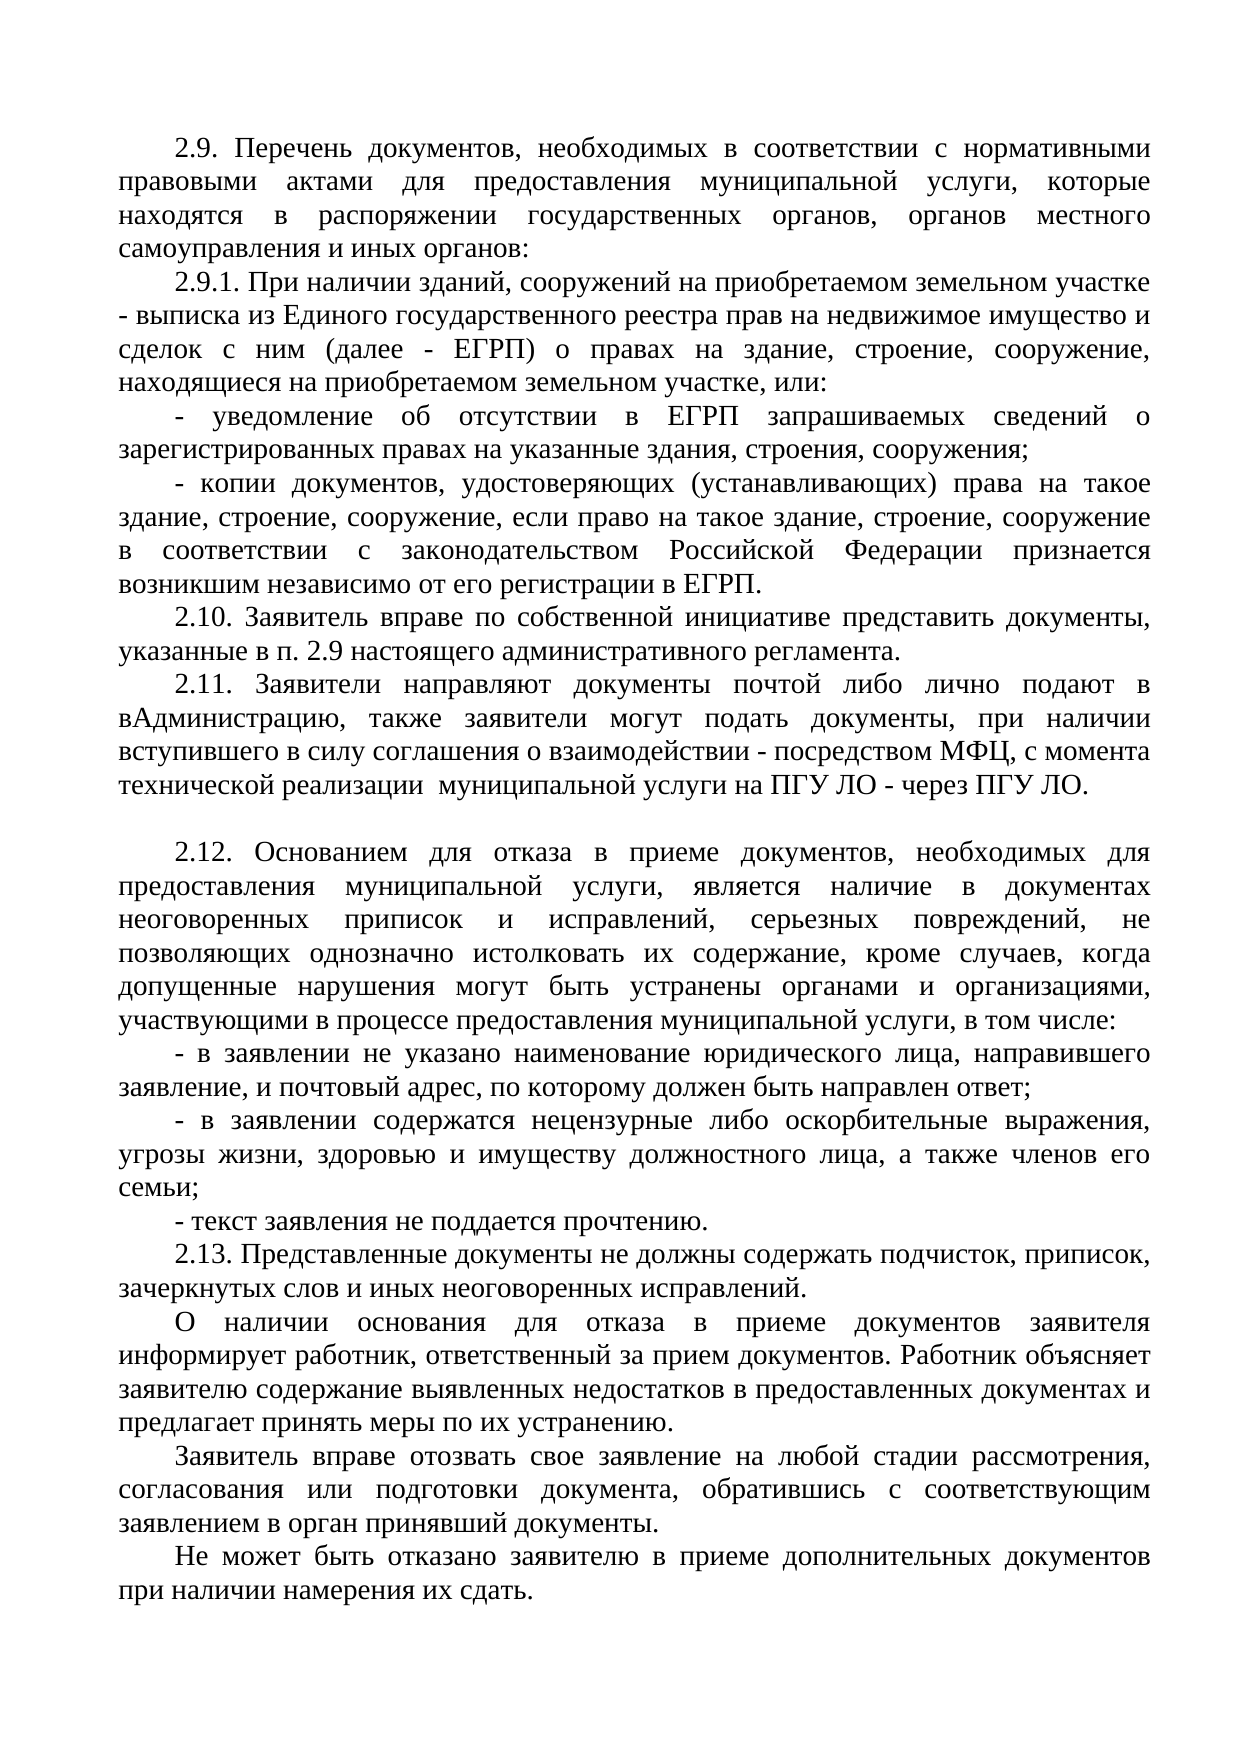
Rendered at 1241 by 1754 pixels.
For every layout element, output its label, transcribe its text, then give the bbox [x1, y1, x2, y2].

text Не может быть отказано заявителю в приеме дополнительных документов при наличии намерения их сдать. [118, 1538, 1152, 1606]
text 2.9.1. При наличии зданий, сооружений на приобретаемом земельном участке - выписка из Единого государственного реестра прав на недвижимое имущество и сделок с ним (далее - ЕГРП) о правах на здание, строение, сооружение, находящиеся на приобретаемом земельном участке, или: [118, 264, 1152, 398]
text 2.11. Заявители направляют документы почтой либо лично подают в вАдминистрацию, также заявители могут подать документы, при наличии вступившего в силу соглашения о взаимодействии - посредством МФЦ, с момента технической реализации муниципальной услуги на ПГУ ЛО - через ПГУ ЛО. [118, 666, 1152, 834]
text - текст заявления не поддается прочтению. [118, 1203, 1152, 1237]
text 2.13. Представленные документы не должны содержать подчисток, приписок, зачеркнутых слов и иных неоговоренных исправлений. [118, 1237, 1152, 1304]
text - копии документов, удостоверяющих (устанавливающих) права на такое здание, строение, сооружение, если право на такое здание, строение, сооружение в соответствии с законодательством Российской Федерации признается возникшим независимо от его регистрации в ЕГРП. [118, 465, 1152, 599]
text 2.10. Заявитель вправе по собственной инициативе представить документы, указанные в п. 2.9 настоящего административного регламента. [118, 599, 1152, 666]
text 2.9. Перечень документов, необходимых в соответствии с нормативными правовыми актами для предоставления муниципальной услуги, которые находятся в распоряжении государственных органов, органов местного самоуправления и иных органов: [118, 130, 1152, 264]
text 2.12. Основанием для отказа в приеме документов, необходимых для предоставления муниципальной услуги, является наличие в документах неоговоренных приписок и исправлений, серьезных повреждений, не позволяющих однозначно истолковать их содержание, кроме случаев, когда допущенные нарушения могут быть устранены органами и организациями, участвующими в процессе предоставления муниципальной услуги, в том числе: [118, 834, 1152, 1035]
text - в заявлении содержатся нецензурные либо оскорбительные выражения, угрозы жизни, здоровью и имуществу должностного лица, а также членов его семьи; [118, 1102, 1152, 1203]
text О наличии основания для отказа в приеме документов заявителя информирует работник, ответственный за прием документов. Работник объясняет заявителю содержание выявленных недостатков в предоставленных документах и предлагает принять меры по их устранению. [118, 1304, 1152, 1438]
text - в заявлении не указано наименование юридического лица, направившего заявление, и почтовый адрес, по которому должен быть направлен ответ; [118, 1035, 1152, 1102]
text - уведомление об отсутствии в ЕГРП запрашиваемых сведений о зарегистрированных правах на указанные здания, строения, сооружения; [118, 398, 1152, 465]
text Заявитель вправе отозвать свое заявление на любой стадии рассмотрения, согласования или подготовки документа, обратившись с соответствующим заявлением в орган принявший документы. [118, 1438, 1152, 1538]
